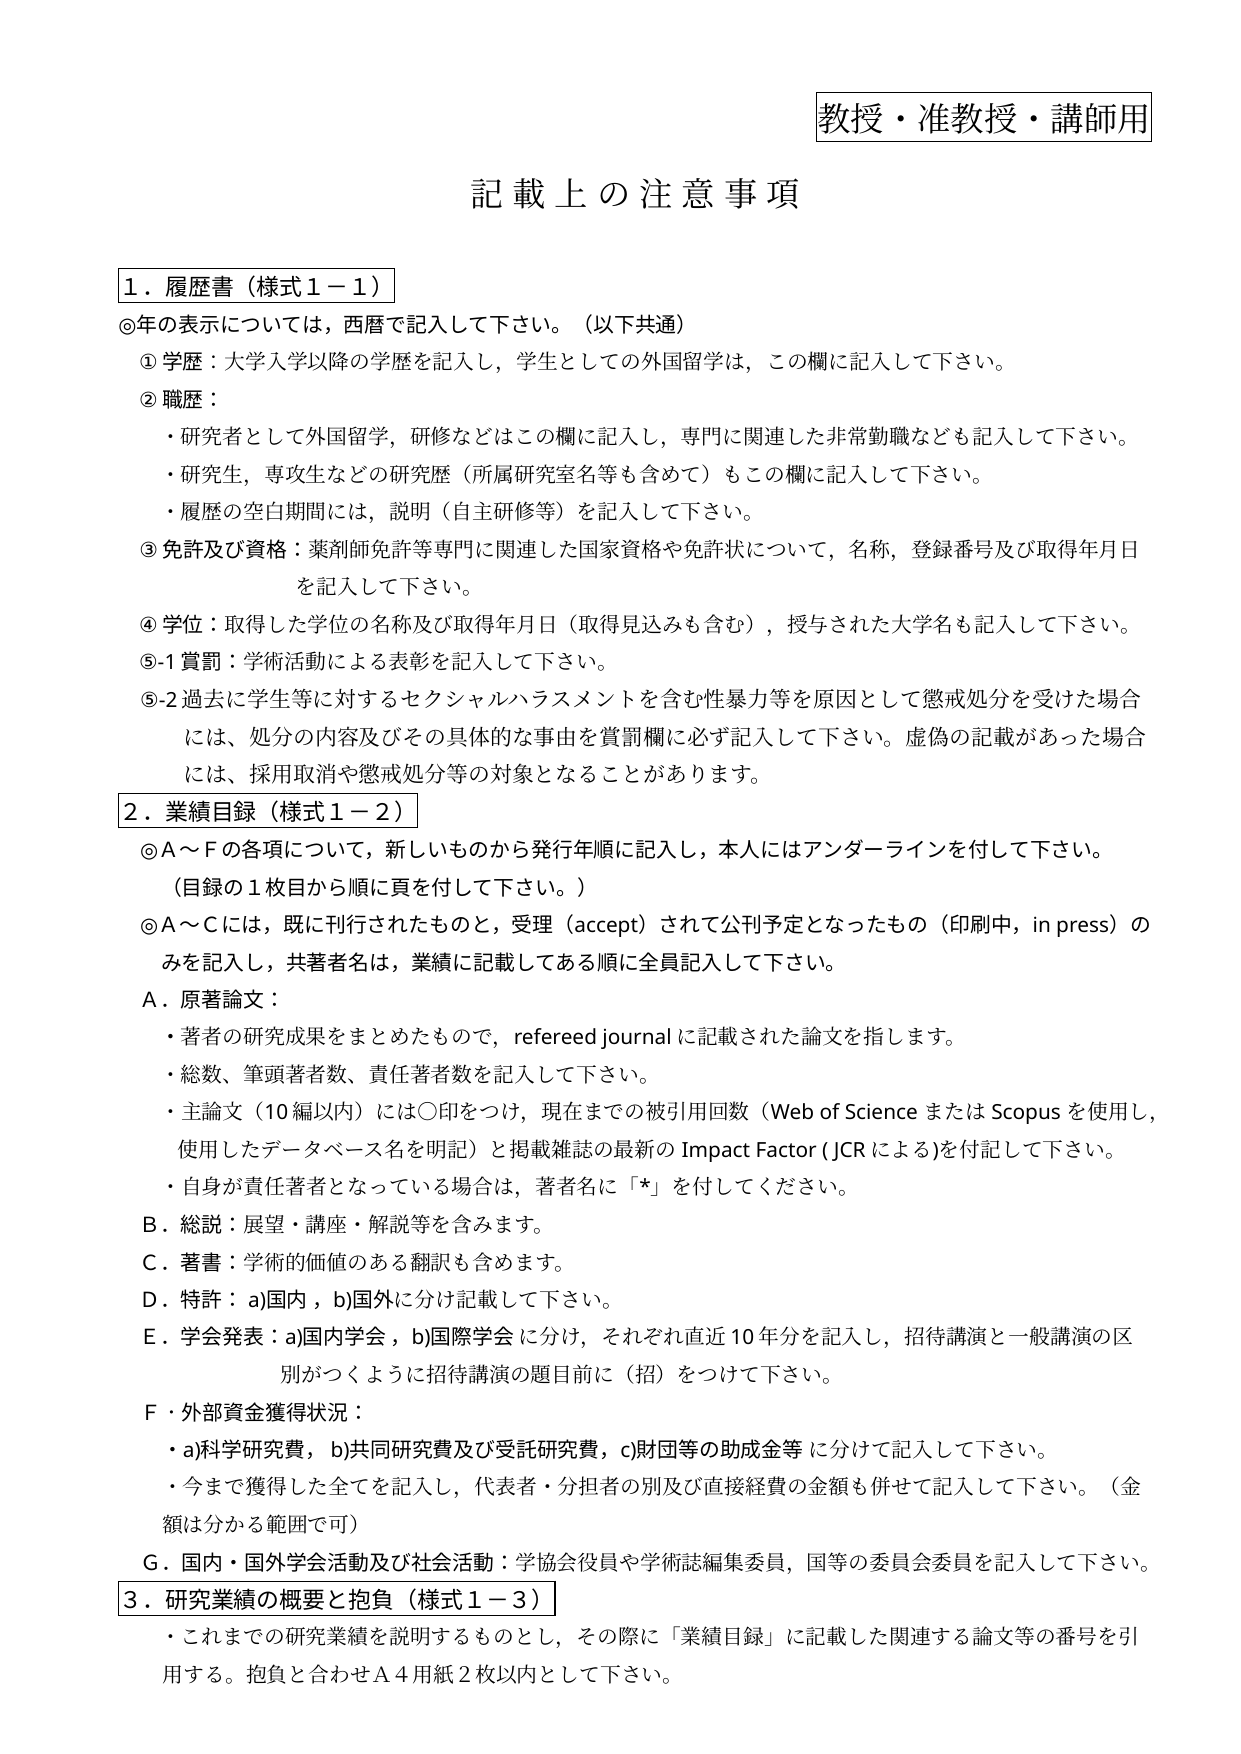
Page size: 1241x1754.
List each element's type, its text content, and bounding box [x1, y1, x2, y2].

text ◎Ａ～Ｆの各項について，新しいものから発行年順に記入し，本人にはアンダーラインを付して下さい。（目録の１枚目から順に頁を付して下さい。） [140, 829, 1152, 904]
text ・自身が責任著者となっている場合は，著者名に「*」を付してください。 [160, 1167, 1184, 1204]
text ◎年の表示については，西暦で記入して下さい。（以下共通） [118, 304, 1152, 342]
text 教授・准教授・講師用 [118, 79, 1152, 154]
text ・研究者として外国留学，研修などはこの欄に記入し，専門に関連した非常勤職なども記入して下さい。 [118, 417, 1152, 454]
text Ａ．原著論文： [118, 979, 1184, 1017]
text Ｆ．外部資金獲得状況： [140, 1392, 1152, 1429]
text Ｇ．国内・国外学会活動及び社会活動：学協会役員や学術誌編集委員，国等の委員会委員を記入して下さい。 [140, 1542, 1152, 1579]
text ⑤-1賞罰：学術活動による表彰を記入して下さい。 [118, 642, 1152, 679]
text Ｅ．学会発表：a)国内学会 ，b)国際学会 に分け，それぞれ直近10年分を記入し，招待講演と一般講演の区別がつくように招待講演の題目前に（招）をつけて下さい。 [139, 1317, 1152, 1392]
text Ｃ．著書：学術的価値のある翻訳も含めます。 [118, 1242, 1152, 1279]
text ②職歴： [118, 379, 1152, 417]
text ・履歴の空白期間には，説明（自主研修等）を記入して下さい。 [118, 492, 1152, 529]
text には、処分の内容及びその具体的な事由を賞罰欄に必ず記入して下さい。虚偽の記載があった場合 [140, 717, 1152, 754]
text ・これまでの研究業績を説明するものとし，その際に「業績目録」に記載した関連する論文等の番号を引用する。抱負と合わせＡ４用紙２枚以内として下さい。 [118, 1617, 1152, 1692]
text ・a)科学研究費， b)共同研究費及び受託研究費，c)財団等の助成金等 に分けて記入して下さい。 [162, 1429, 1152, 1467]
text Ｄ．特許： a)国内 ，b)国外に分け記載して下さい。 [118, 1279, 1152, 1317]
text ④学位：取得した学位の名称及び取得年月日（取得見込みも含む），授与された大学名も記入して下さい。 [118, 604, 1152, 642]
text には、採用取消や懲戒処分等の対象となることがあります。 [140, 754, 1152, 792]
text ①学歴：大学入学以降の学歴を記入し，学生としての外国留学は，この欄に記入して下さい。 [118, 342, 1152, 379]
text ・総数、筆頭著者数、責任著者数を記入して下さい。 [118, 1054, 1184, 1092]
text １．履歴書（様式１－１） [118, 267, 1152, 304]
text ３．研究業績の概要と抱負（様式１－３） [118, 1579, 1152, 1617]
text ③免許及び資格：薬剤師免許等専門に関連した国家資格や免許状について，名称，登録番号及び取得年月日を記入して下さい。 [139, 529, 1152, 604]
text ・著者の研究成果をまとめたもので，refereed journalに記載された論文を指します。 [118, 1017, 1184, 1054]
text ２．業績目録（様式１－２） [118, 792, 1152, 829]
text ⑤-2過去に学生等に対するセクシャルハラスメントを含む性暴力等を原因として懲戒処分を受けた場合 [140, 679, 1152, 717]
text ・今まで獲得した全てを記入し，代表者・分担者の別及び直接経費の金額も併せて記入して下さい。（金額は分かる範囲で可） [162, 1467, 1152, 1542]
text ◎Ａ～Ｃには，既に刊行されたものと，受理（accept）されて公刊予定となったもの（印刷中，in press）のみを記入し，共著者名は，業績に記載してある順に全員記入して下さい。 [140, 904, 1152, 979]
text ・主論文（10編以内）には○印をつけ，現在までの被引用回数（Web of Science または Scopus を使用し，使用したデータベース名を明記）と掲載雑誌の最新の Impact Factor ( JCRによる)を付記して下さい。 [160, 1092, 1184, 1167]
text 記載上の注意事項 [118, 154, 1152, 229]
text Ｂ．総説：展望・講座・解説等を含みます。 [118, 1204, 1152, 1242]
text ・研究生，専攻生などの研究歴（所属研究室名等も含めて）もこの欄に記入して下さい。 [118, 454, 1152, 492]
